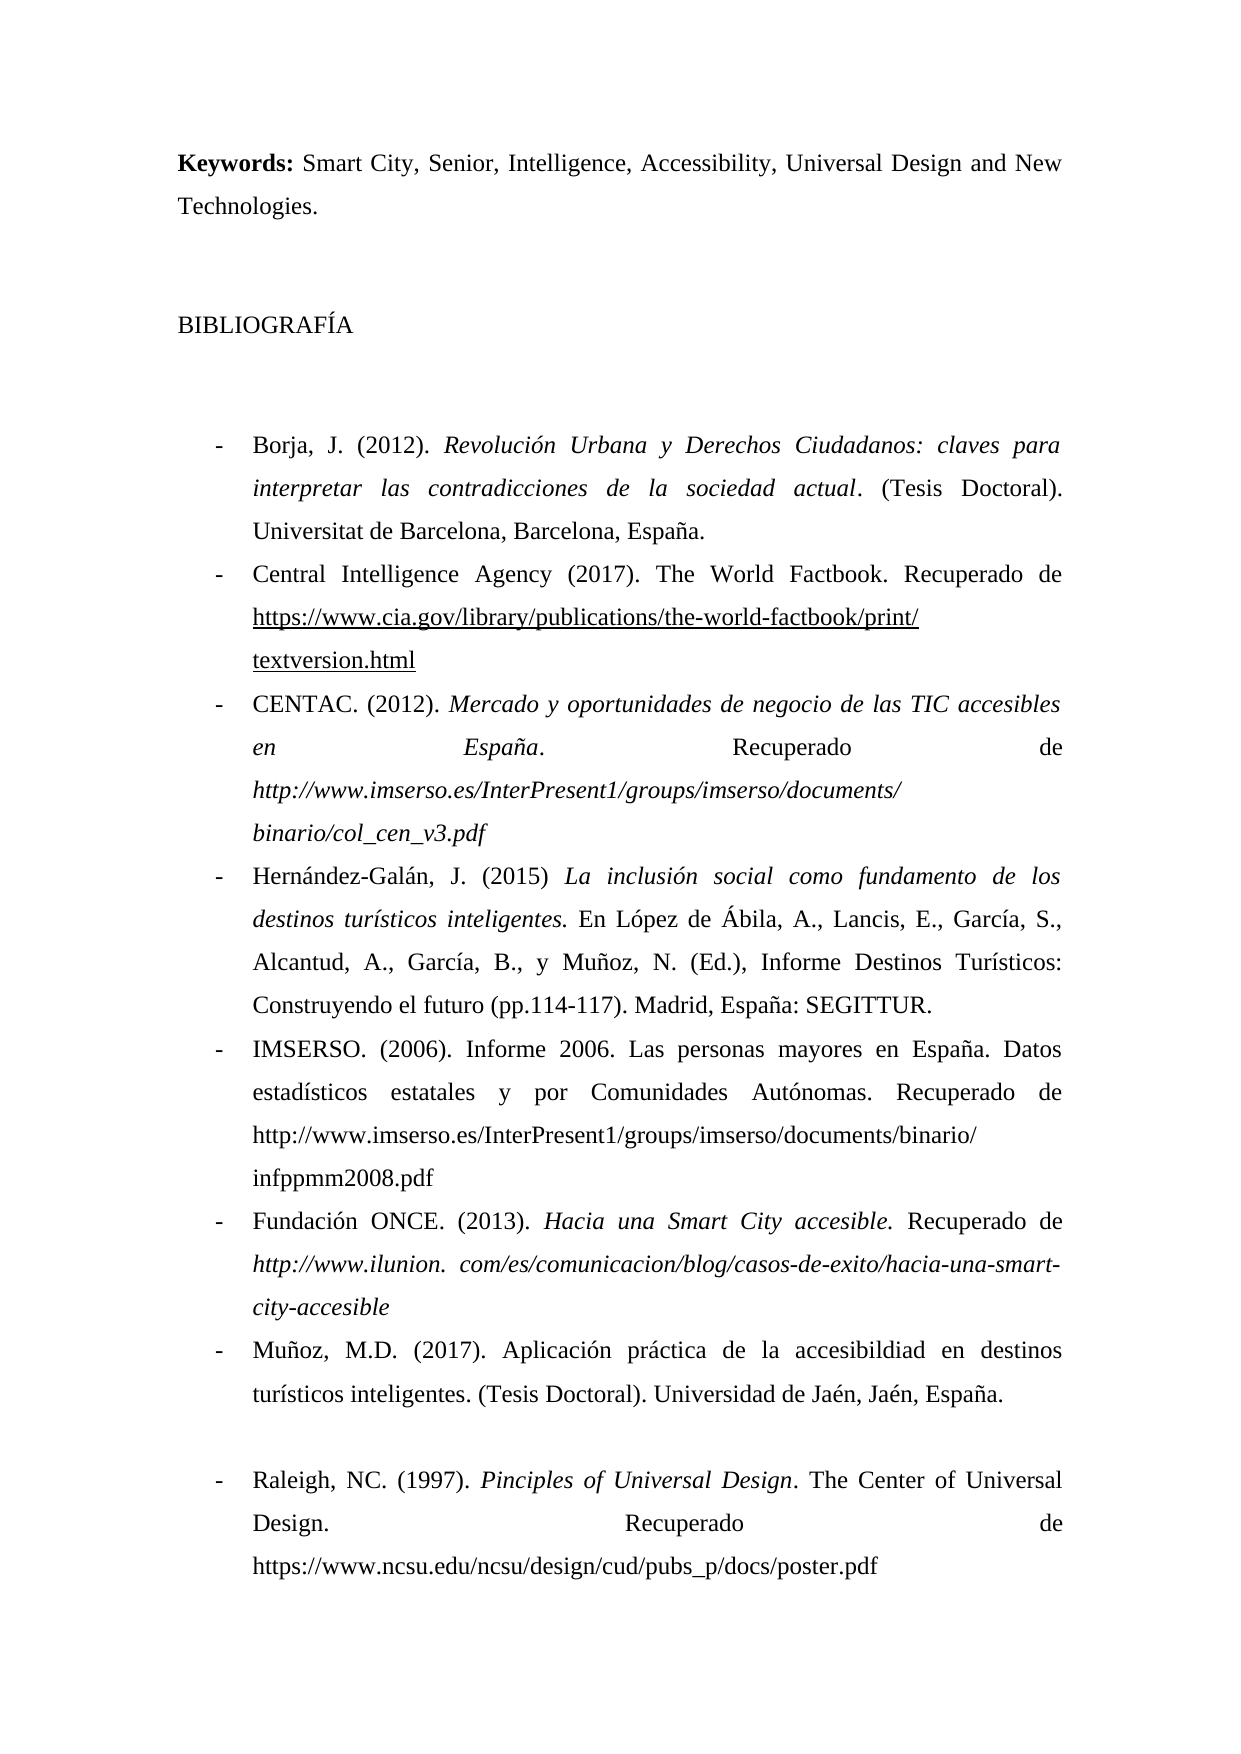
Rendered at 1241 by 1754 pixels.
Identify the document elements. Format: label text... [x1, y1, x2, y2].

list Borja, J. (2012). Revolución Urbana y Derechos Ciudadanos: claves para interpretar las contradicciones de la sociedad actual. (Tesis Doctoral). Universitat de Barcelona, Barcelona, España. [215, 430, 1063, 545]
list Fundación ONCE. (2013). Hacia una Smart City accesible. Recuperado de http://www.ilunion. com/es/comunicacion/blog/casos-de-exito/hacia-una-smart-city-accesible [215, 1206, 1063, 1321]
list IMSERSO. (2006). Informe 2006. Las personas mayores en España. Datos estadísticos estatales y por Comunidades Autónomas. Recuperado de http://www.imserso.es/InterPresent1/groups/imserso/documents/binario/infppmm2008.pdf [215, 1034, 1063, 1192]
list Muñoz, M.D. (2017). Aplicación práctica de la accesibildiad en destinos turísticos inteligentes. (Tesis Doctoral). Universidad de Jaén, Jaén, España. [215, 1336, 1063, 1407]
list Hernández-Galán, J. (2015) La inclusión social como fundamento de los destinos turísticos inteligentes. En López de Ábila, A., Lancis, E., García, S., Alcantud, A., García, B., y Muñoz, N. (Ed.), Informe Destinos Turísticos: Construyendo el futuro (pp.114-117). Madrid, España: SEGITTUR. [215, 861, 1063, 1019]
list CENTAC. (2012). Mercado y oportunidades de negocio de las TIC accesibles en España. Recuperado de http://www.imserso.es/InterPresent1/groups/imserso/documents/ binario/col_cen_v3.pdf [215, 689, 1063, 847]
list Raleigh, NC. (1997). Pinciples of Universal Design. The Center of Universal Design. Recuperado de https://www.ncsu.edu/ncsu/design/cud/pubs_p/docs/poster.pdf [215, 1465, 1063, 1580]
text Keywords: Smart City, Senior, Intelligence, Accessibility, Universal Design and New Technologies. [177, 148, 1063, 219]
text BIBLIOGRAFÍA [177, 310, 1063, 339]
list Central Intelligence Agency (2017). The World Factbook. Recuperado de https://www.cia.gov/library/publications/the-world-factbook/print/textversion.html [215, 559, 1063, 674]
